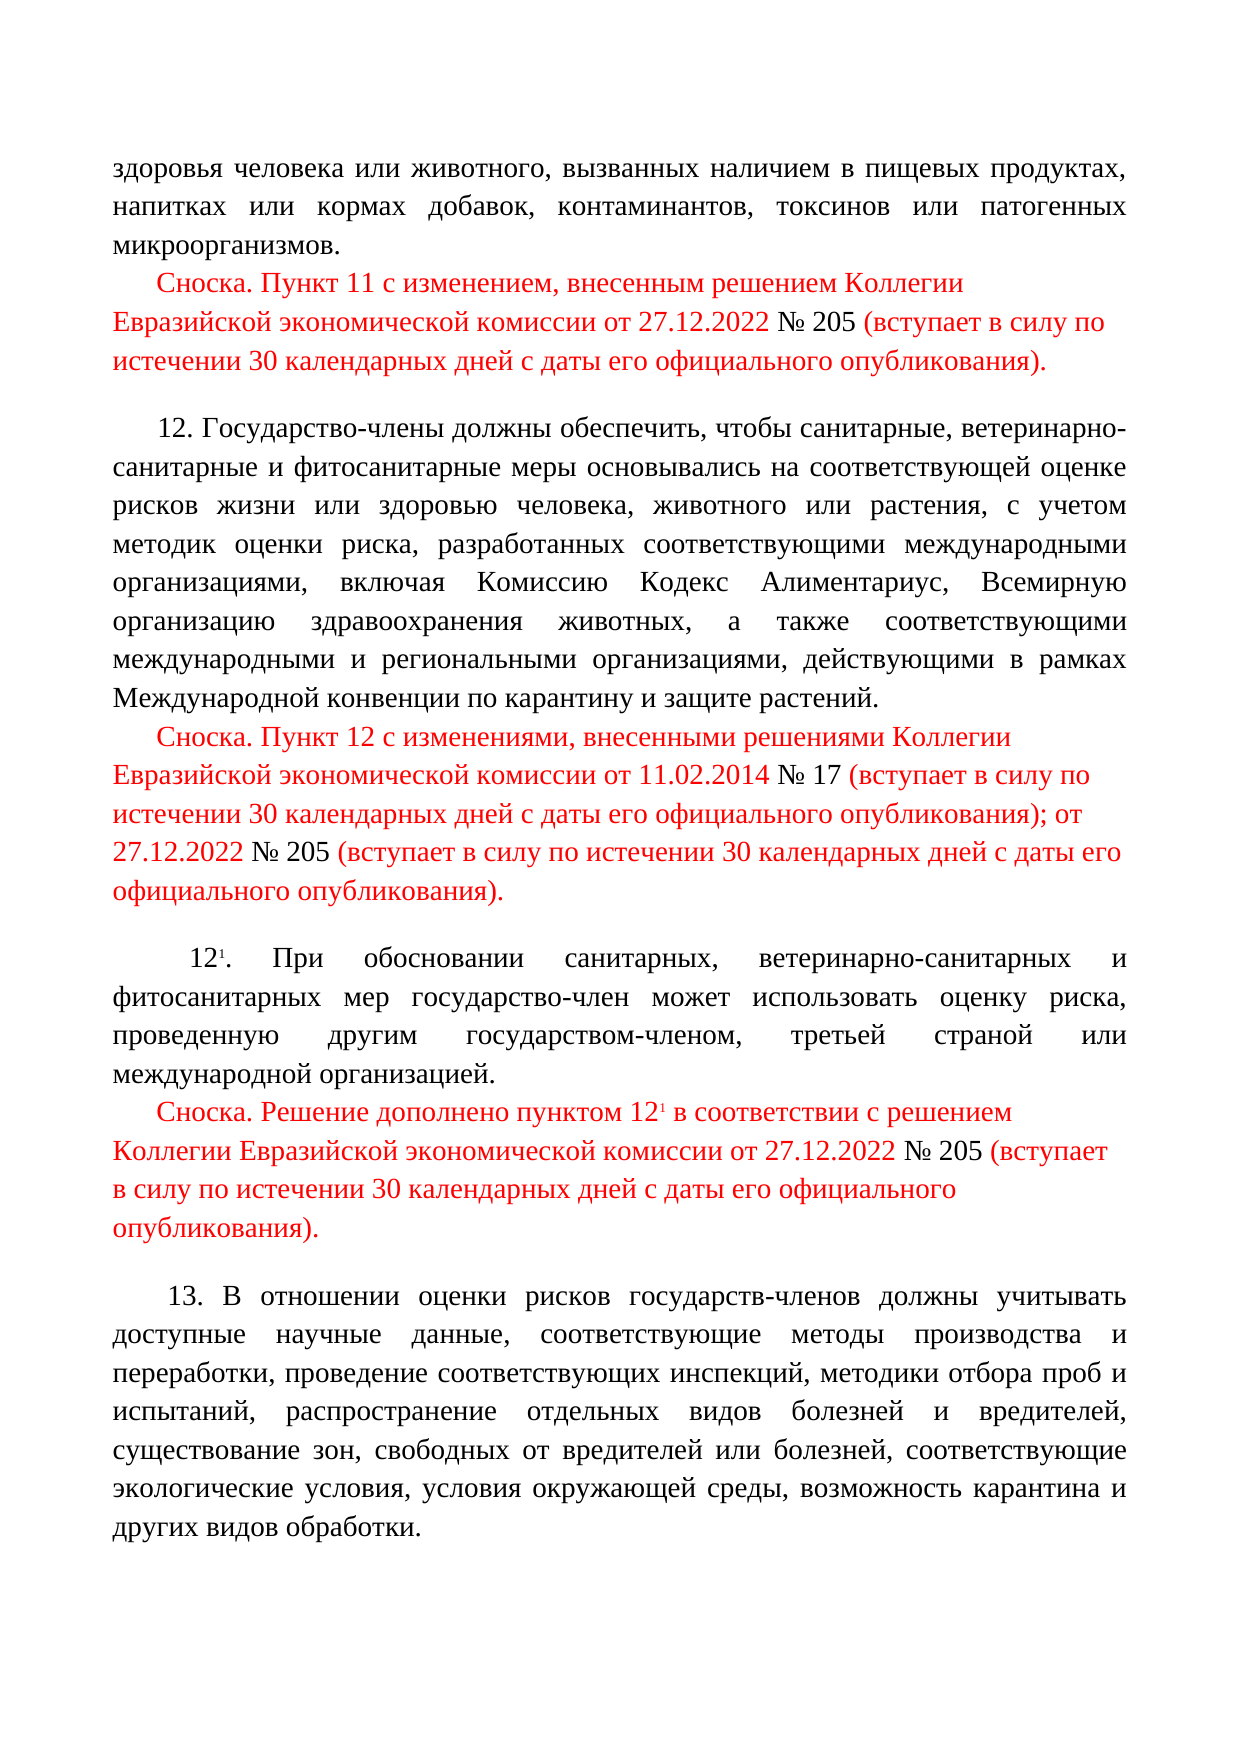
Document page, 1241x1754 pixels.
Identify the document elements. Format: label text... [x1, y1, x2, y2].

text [112, 150, 1128, 261]
text 12. Государство-члены должны обеспечить, чтобы санитарные, ветеринарно-санитарные и фитосанитарные меры основывались на соответствующей оценке рисков жизни или здоровью человека, животного или растения, с учетом методик оценки риска, разработанных соответствующими международными организациями, включая Комиссию Кодекс Алиментариус, Всемирную организацию здравоохранения животных, а также соответствующими международными и региональными организациями, действующими в рамках Международной конвенции по карантину и защите растений. [112, 410, 1128, 714]
text 13. В отношении оценки рисков государств-членов должны учитывать доступные научные данные, соответствующие методы производства и переработки, проведение соответствующих инспекций, методики отбора проб и испытаний, распространение отдельных видов болезней и вредителей, существование зон, свободных от вредителей или болезней, соответствующие экологические условия, условия окружающей среды, возможность карантина и других видов обработки. [112, 1278, 1128, 1543]
text Сноска. Решение дополнено пунктом 121 в соответствии с решением Коллегии Евразийской экономической комиссии от 27.12.2022 № 205 (вступает в силу по истечении 30 календарных дней с даты его официального опубликования). [112, 1094, 1128, 1274]
text Сноска. Пункт 12 с изменениями, внесенными решениями Коллегии Евразийской экономической комиссии от 11.02.2014 № 17 (вступает в силу по истечении 30 календарных дней с даты его официального опубликования); от 27.12.2022 № 205 (вступает в силу по истечении 30 календарных дней с даты его официального опубликования). [112, 719, 1128, 937]
text 121. При обосновании санитарных, ветеринарно-санитарных и фитосанитарных мер государство-член может использовать оценку риска, проведенную другим государством-членом, третьей страной или международной организацией. [112, 940, 1128, 1089]
text Сноска. Пункт 11 с изменением, внесенным решением Коллегии Евразийской экономической комиссии от 27.12.2022 № 205 (вступает в силу по истечении 30 календарных дней с даты его официального опубликования). [112, 266, 1128, 406]
